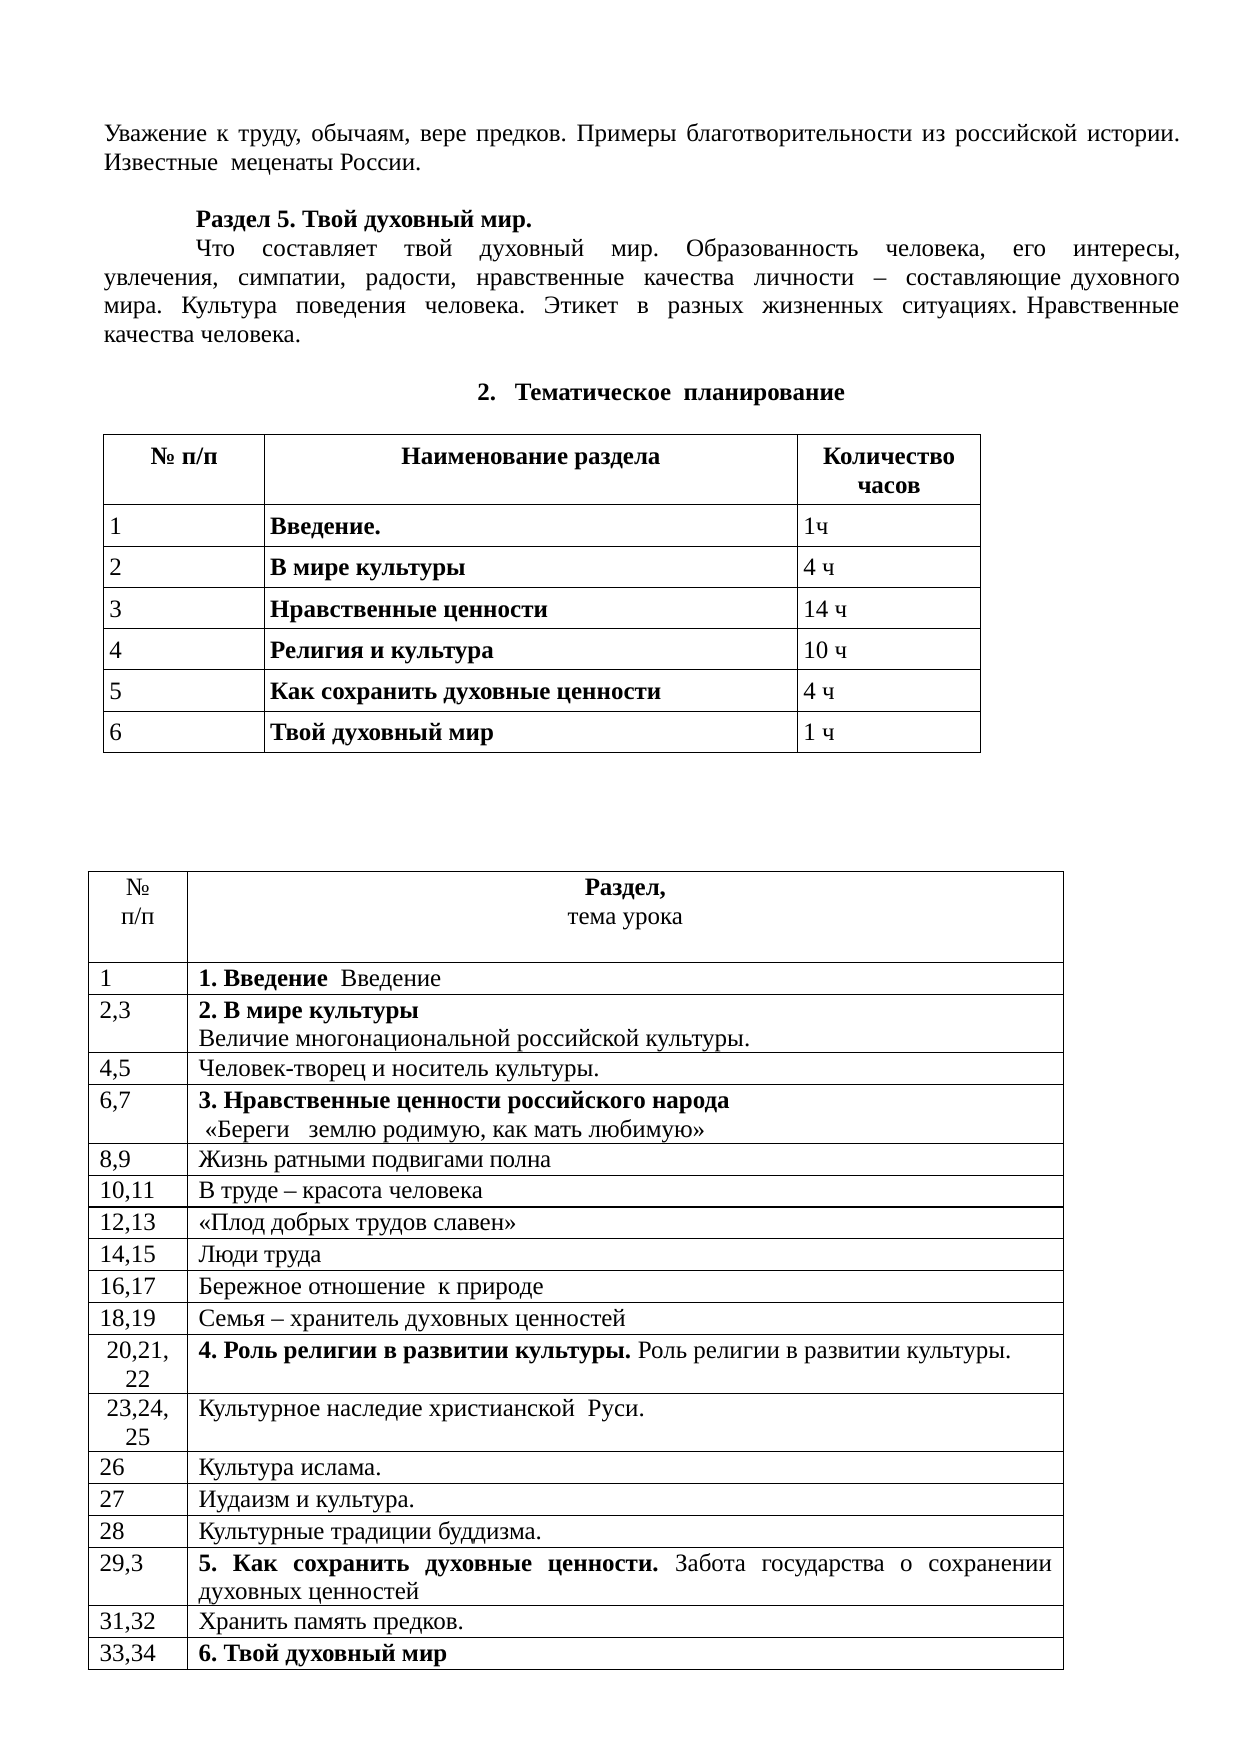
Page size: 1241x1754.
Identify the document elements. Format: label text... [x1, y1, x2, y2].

table_cell 18,19 [89, 1303, 187, 1334]
table_cell 16,17 [89, 1271, 187, 1302]
table_cell 2 [104, 547, 264, 587]
table_cell Твой духовный мир [265, 712, 797, 752]
table_cell Культурное наследие христианской Руси. [188, 1394, 1063, 1451]
table_cell 14 ч [798, 588, 980, 628]
table_cell Введение. [265, 505, 797, 546]
table_cell 10,11 [89, 1176, 187, 1206]
table_cell 8,9 [89, 1144, 187, 1174]
table_header Раздел, тема урока [188, 872, 1063, 962]
list Тематическое планирование [141, 377, 1181, 406]
table_cell 4 [104, 629, 264, 669]
table_cell 1ч [798, 505, 980, 546]
table_cell Люди труда [188, 1239, 1063, 1270]
table_cell Хранить память предков. [188, 1606, 1063, 1637]
table_cell В труде – красота человека [188, 1176, 1063, 1206]
table_cell 14,15 [89, 1239, 187, 1270]
table_cell «Плод добрых трудов славен» [188, 1208, 1063, 1238]
table_cell Иудаизм и культура. [188, 1484, 1063, 1515]
table_cell 28 [89, 1516, 187, 1547]
text Что составляет твой духовный мир. Образованность человека, его интересы, увлечения, симпатии, радости, нравственные качества личности – составляющие духовного мира. Культура поведения человека. Этикет в разных жизненных ситуациях. Нравственные качества человека. [103, 233, 1181, 348]
table_header № п/п [104, 435, 264, 504]
table_cell В мире культуры [265, 547, 797, 587]
table_cell 27 [89, 1484, 187, 1515]
table_cell Нравственные ценности [265, 588, 797, 628]
table_cell Семья – хранитель духовных ценностей [188, 1303, 1063, 1334]
table_cell Бережное отношение к природе [188, 1271, 1063, 1302]
table_cell 6,7 [89, 1085, 187, 1143]
text Раздел 5. Твой духовный мир. [103, 204, 1181, 233]
table_cell 10 ч [798, 629, 980, 669]
table_header Наименование раздела [265, 435, 797, 504]
table_cell 1. Введение Введение [188, 963, 1063, 994]
table_cell 12,13 [89, 1208, 187, 1238]
table_cell 31,32 [89, 1606, 187, 1637]
table_cell 4 ч [798, 547, 980, 587]
table_cell Религия и культура [265, 629, 797, 669]
table_cell 20,21, 22 [89, 1335, 187, 1392]
table_header Количество часов [798, 435, 980, 504]
table_cell Человек-творец и носитель культуры. [188, 1053, 1063, 1084]
table_cell 3 [104, 588, 264, 628]
table_cell 4,5 [89, 1053, 187, 1084]
table_cell 6 [104, 712, 264, 752]
table_cell 26 [89, 1452, 187, 1483]
table_cell 23,24, 25 [89, 1394, 187, 1451]
table_cell 1 ч [798, 712, 980, 752]
table_cell 3. Нравственные ценности российского народа «Береги землю родимую, как мать любимую» [188, 1085, 1063, 1143]
table_header № п/п [89, 872, 187, 962]
table_cell Жизнь ратными подвигами полна [188, 1144, 1063, 1174]
table_cell 2,3 [89, 995, 187, 1052]
table_cell 29,3 [89, 1548, 187, 1605]
table_cell 4 ч [798, 670, 980, 711]
table_cell Как сохранить духовные ценности [265, 670, 797, 711]
table_cell 1 [89, 963, 187, 994]
table_cell Культура ислама. [188, 1452, 1063, 1483]
table_cell 2. В мире культуры Величие многонациональной российской культуры. [188, 995, 1063, 1052]
table_cell 5. Как сохранить духовные ценности. Забота государства о сохранении духовных ценностей [188, 1548, 1063, 1605]
table_cell 1 [104, 505, 264, 546]
table_cell Культурные традиции буддизма. [188, 1516, 1063, 1547]
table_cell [188, 1638, 1063, 1669]
table_cell 4. Роль религии в развитии культуры. Роль религии в развитии культуры. [188, 1335, 1063, 1392]
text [103, 118, 1181, 176]
table_cell 33,34 [89, 1638, 187, 1669]
table_cell 5 [104, 670, 264, 711]
